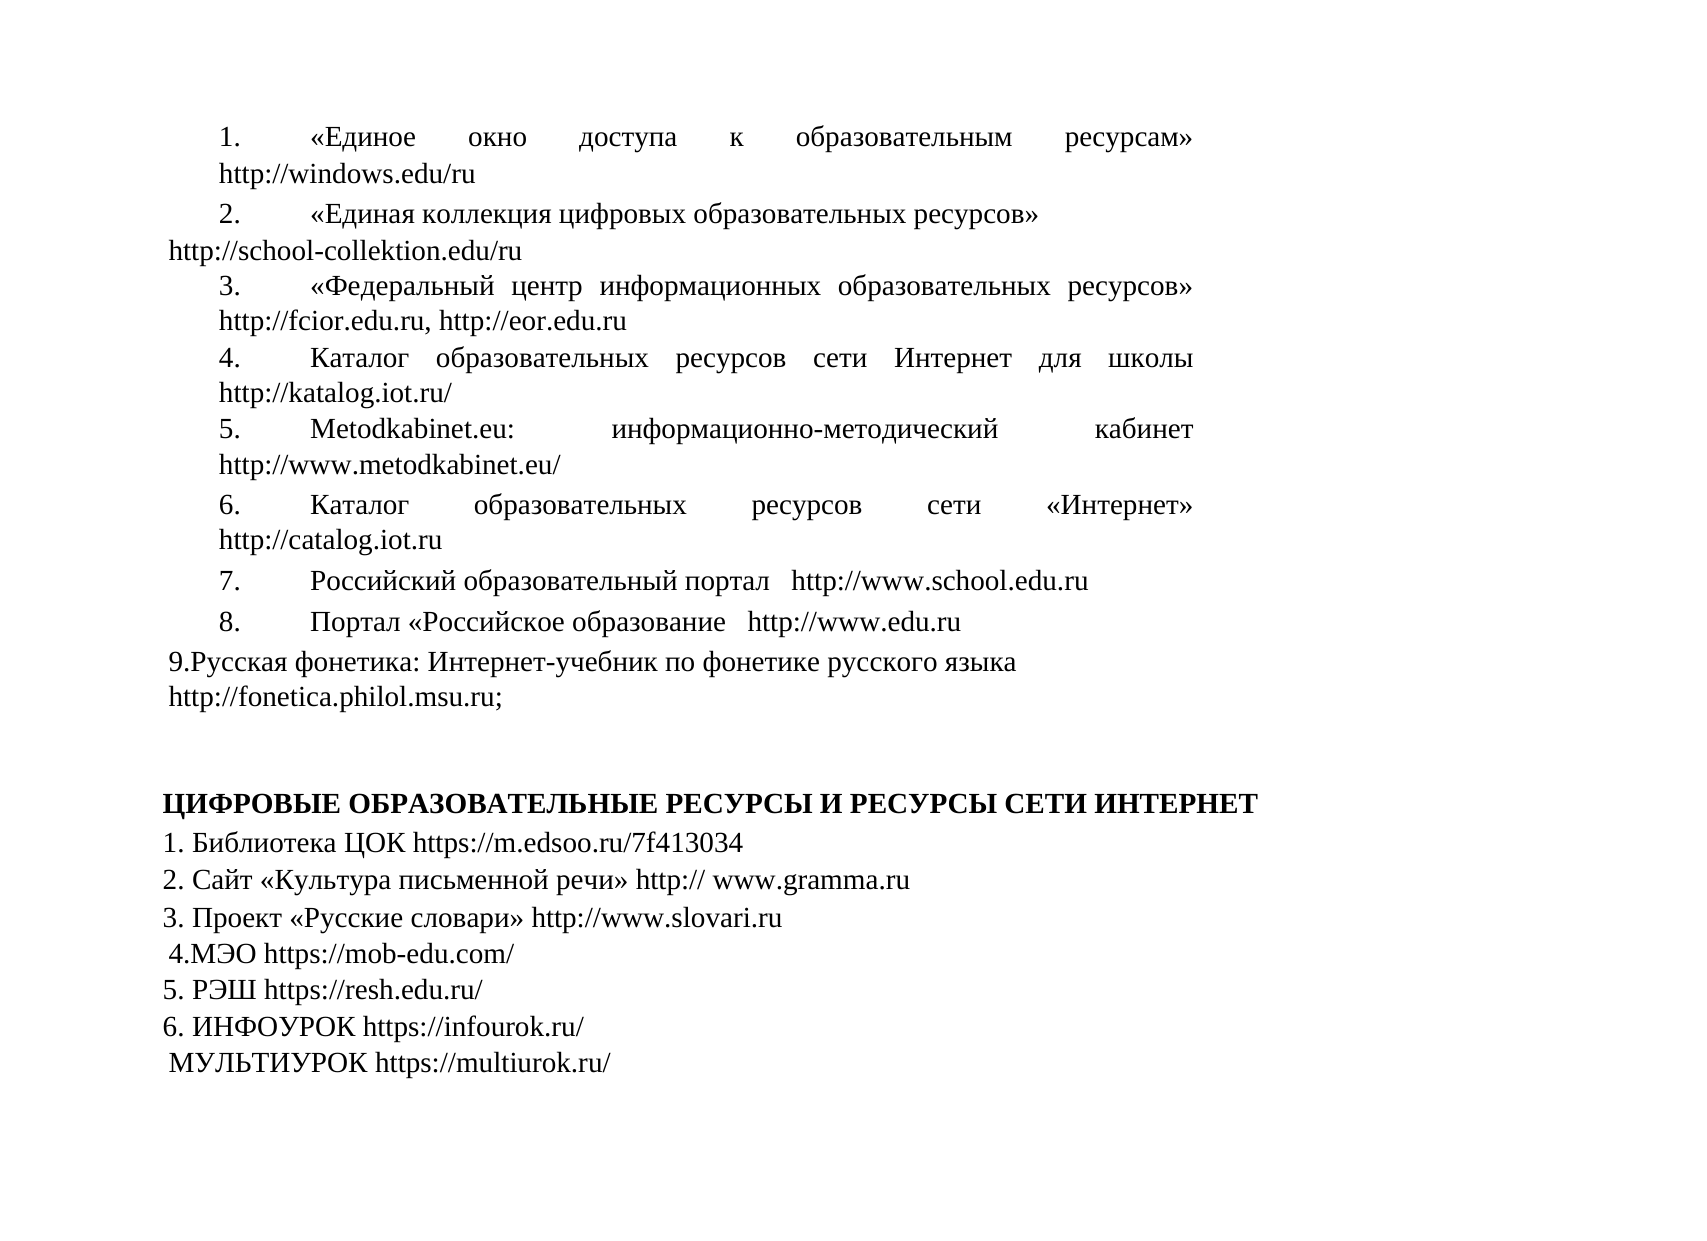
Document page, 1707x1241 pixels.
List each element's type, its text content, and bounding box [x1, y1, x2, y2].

list Российский образовательный портал http://www.school.edu.ru [219, 562, 1194, 598]
list Портал «Российское образование http://www.edu.ru [219, 603, 1194, 639]
list Сайт «Культура письменной речи» http:// www.gramma.ru [162, 861, 1562, 897]
list Каталог образовательных ресурсов сети «Интернет» http://catalog.iot.ru [219, 487, 1194, 557]
text http://school-collektion.edu/ru [161, 233, 1562, 266]
list «Единая коллекция цифровых образовательных ресурсов» [219, 196, 1194, 231]
list ИНФОУРОК https://infourok.ru/ [162, 1008, 1562, 1044]
list РЭШ https://resh.edu.ru/ [162, 971, 1562, 1007]
list Библиотека ЦОК https://m.edsoo.ru/7f413034 [162, 824, 1562, 860]
subtitle ЦИФРОВЫЕ ОБРАЗОВАТЕЛЬНЫЕ РЕСУРСЫ И РЕСУРСЫ СЕТИ ИНТЕРНЕТ [162, 786, 1562, 819]
text МУЛЬТИУРОК https://multiurok.ru/ [161, 1045, 1562, 1079]
list Проект «Русские словари» http://www.slovari.ru [162, 899, 1562, 934]
list Каталог образовательных ресурсов сети Интернет для школы http://katalog.iot.ru/ [219, 340, 1194, 410]
text 4.МЭО https://mob-edu.com/ [161, 936, 1562, 969]
text 9.Русская фонетика: Интернет-учебник по фонетике русского языка [161, 644, 1562, 677]
list «Единое окно доступа к образовательным ресурсам» http://windows.edu/ru [219, 118, 1194, 190]
list Mеtodkabinet.eu: информационно-методический кабинет http://www.metodkabinet.eu/ [219, 411, 1194, 482]
text http://fonetica.philol.msu.ru; [161, 679, 1562, 712]
list «Федеральный центр информационных образовательных ресурсов» http://fcior.edu.ru, http://eor.edu.ru [219, 268, 1194, 338]
